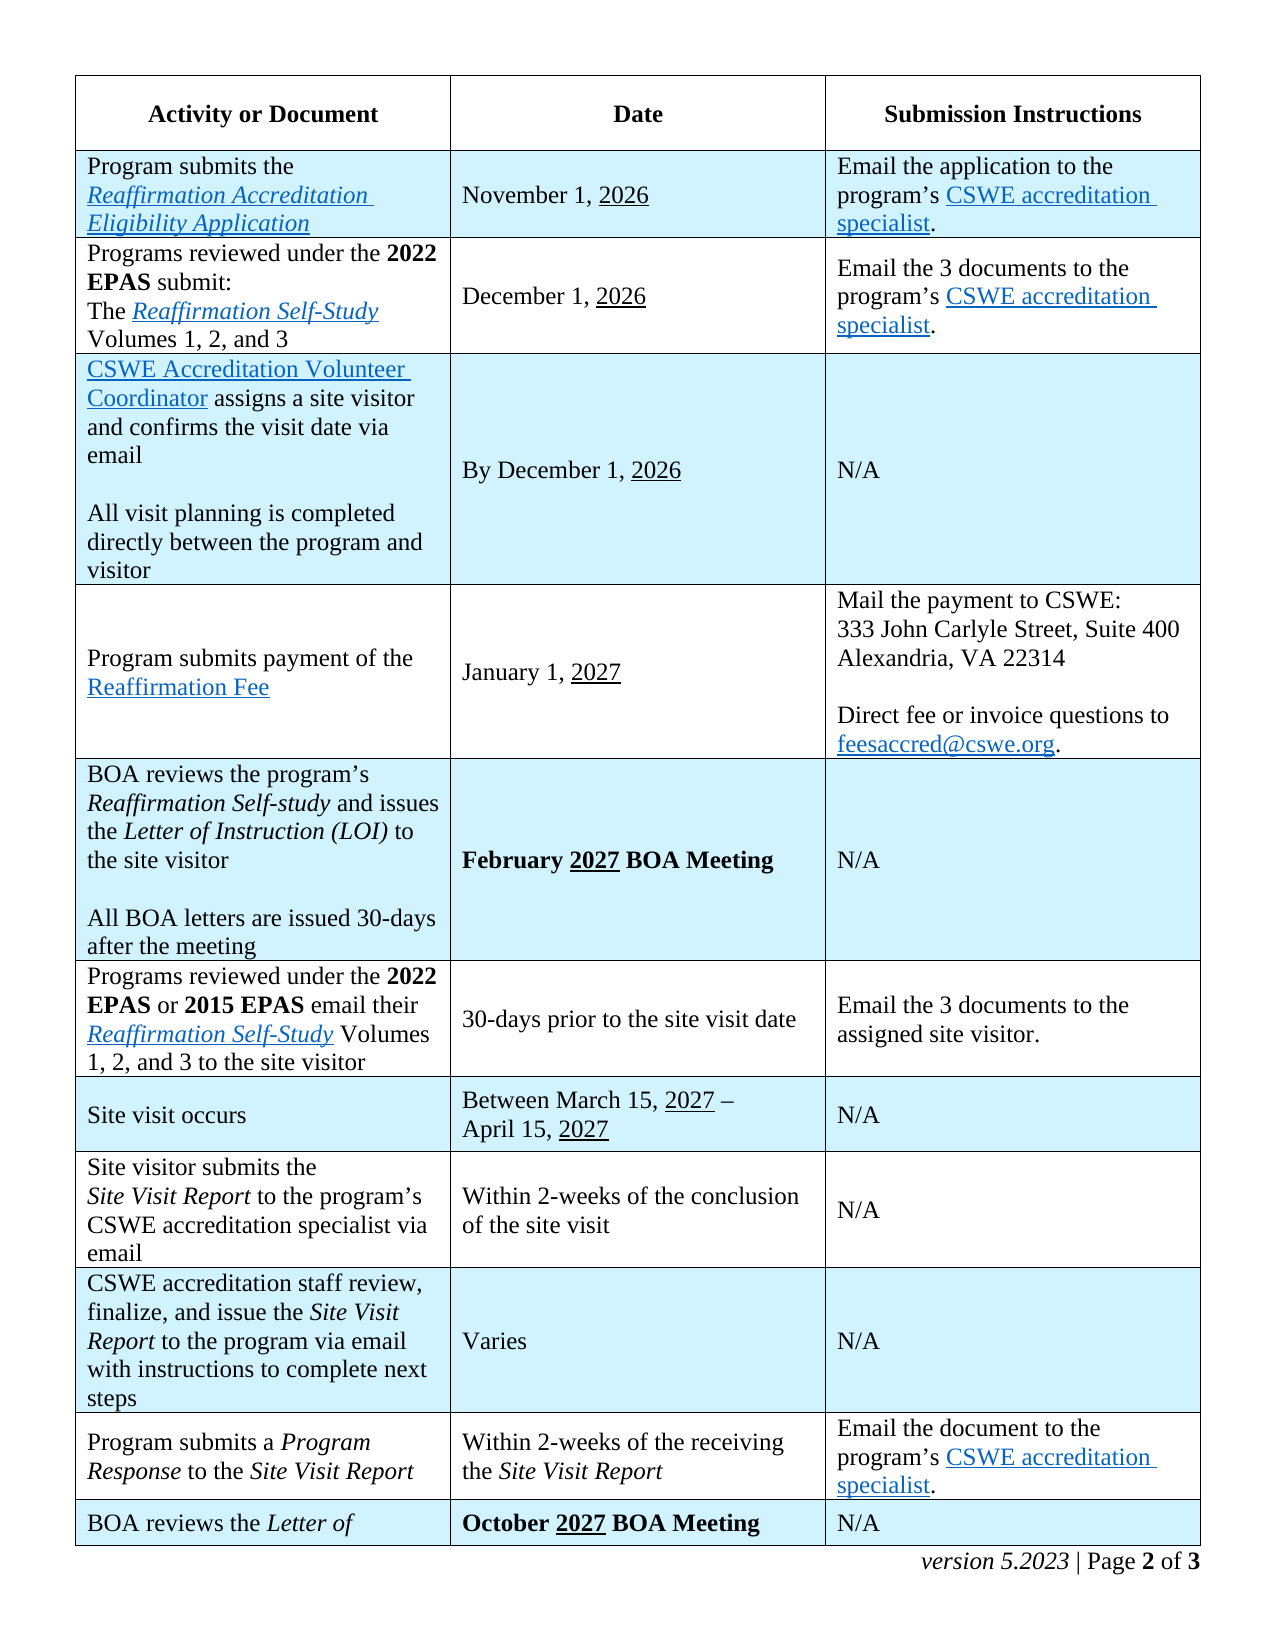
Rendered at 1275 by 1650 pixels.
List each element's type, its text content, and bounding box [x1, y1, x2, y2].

table_cell Between March 15, 2027 – April 15, 2027 [451, 1077, 825, 1151]
table_cell N/A [826, 1268, 1200, 1412]
table_cell CSWE accreditation staff review, finalize, and issue the Site Visit Report to the program via email with instructions to complete next steps [76, 1268, 450, 1412]
table_cell Programs reviewed under the 2022 EPAS or 2015 EPAS email their Reaffirmation Self-Study Volumes 1, 2, and 3 to the site visitor [76, 961, 450, 1076]
table_cell Varies [451, 1268, 825, 1412]
table_cell By December 1, 2026 [451, 354, 825, 584]
table_header Activity or Document [76, 76, 450, 150]
table_cell Site visitor submits the Site Visit Report to the program’s CSWE accreditation specialist via email [76, 1152, 450, 1267]
table_cell Email the 3 documents to the program’s CSWE accreditation specialist. [826, 238, 1200, 353]
table_cell October 2027 BOA Meeting [451, 1500, 825, 1545]
table_header Submission Instructions [826, 76, 1200, 150]
table_cell January 1, 2027 [451, 585, 825, 758]
table_cell N/A [826, 354, 1200, 584]
table_cell N/A [826, 1500, 1200, 1545]
table_cell CSWE Accreditation Volunteer Coordinator assigns a site visitor and confirms the visit date via email All visit planning is completed directly between the program and visitor [76, 354, 450, 584]
table_cell Within 2-weeks of the conclusion of the site visit [451, 1152, 825, 1267]
table_cell 30-days prior to the site visit date [451, 961, 825, 1076]
table_cell November 1, 2026 [451, 151, 825, 237]
table_cell BOA reviews the program’s Reaffirmation Self-study and issues the Letter of Instruction (LOI) to the site visitor All BOA letters are issued 30-days after the meeting [76, 759, 450, 960]
table_cell Site visit occurs [76, 1077, 450, 1151]
table_cell N/A [826, 759, 1200, 960]
table_cell Email the application to the program’s CSWE accreditation specialist. [826, 151, 1200, 237]
table_cell Program submits payment of the Reaffirmation Fee [76, 585, 450, 758]
table_cell December 1, 2026 [451, 238, 825, 353]
table_cell N/A [826, 1077, 1200, 1151]
table_cell Mail the payment to CSWE: 333 John Carlyle Street, Suite 400 Alexandria, VA 22314 Direct fee or invoice questions to feesaccred@cswe.org. [826, 585, 1200, 758]
table_cell Email the document to the program’s CSWE accreditation specialist. [826, 1413, 1200, 1499]
table_cell N/A [826, 1152, 1200, 1267]
table_cell Program submits a Program Response to the Site Visit Report [76, 1413, 450, 1499]
table_cell Programs reviewed under the 2022 EPAS submit: The Reaffirmation Self-Study Volumes 1, 2, and 3 [76, 238, 450, 353]
table_cell Within 2-weeks of the receiving the Site Visit Report [451, 1413, 825, 1499]
table_header Date [451, 76, 825, 150]
table_cell Program submits the Reaffirmation Accreditation Eligibility Application [76, 151, 450, 237]
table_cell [76, 1500, 450, 1545]
table_cell February 2027 BOA Meeting [451, 759, 825, 960]
table_cell Email the 3 documents to the assigned site visitor. [826, 961, 1200, 1076]
